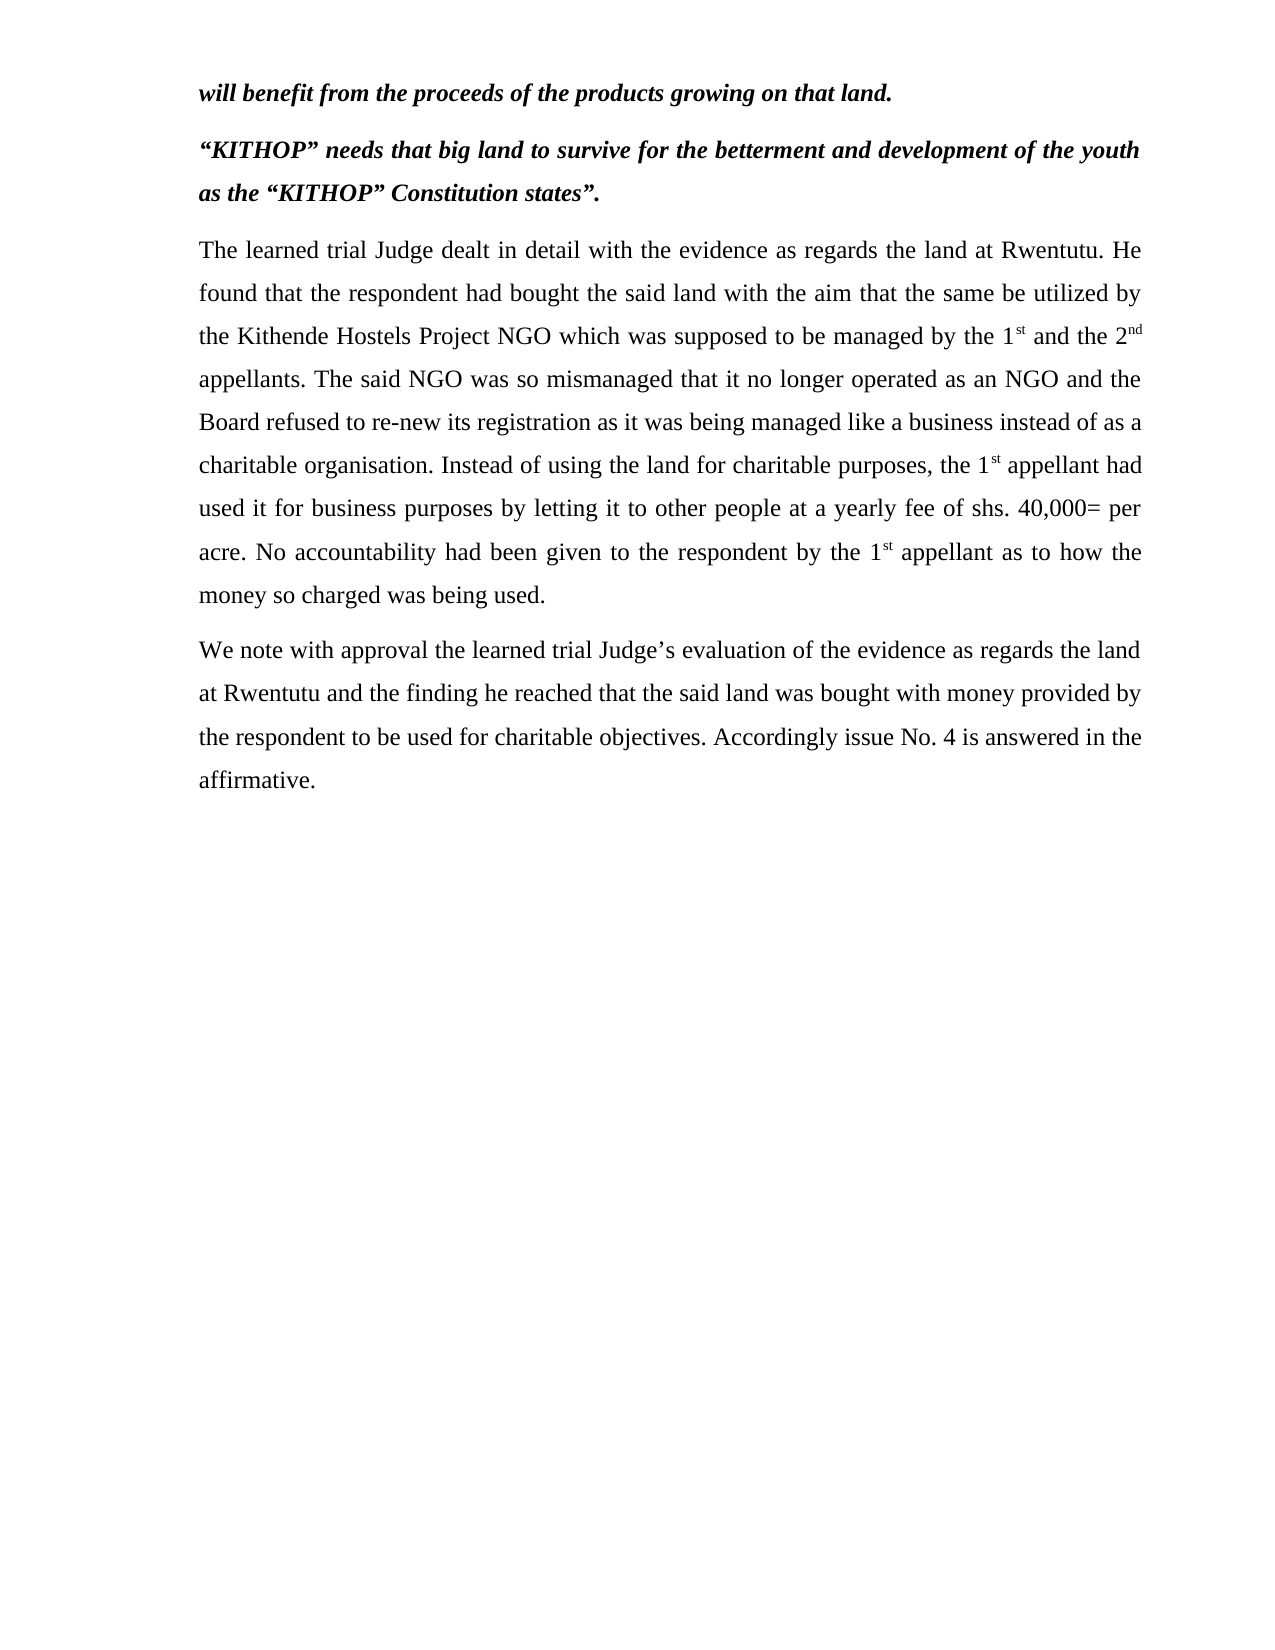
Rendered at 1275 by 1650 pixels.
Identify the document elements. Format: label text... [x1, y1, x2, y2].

text We note with approval the learned trial Judge’s evaluation of the evidence as regards the land at Rwentutu and the finding he reached that the said land was bought with money provided by the respondent to be used for charitable objectives. Accordingly issue No. 4 is answered in the affirmative. [199, 635, 1142, 793]
text “KITHOP” needs that big land to survive for the betterment and development of the youth as the “KITHOP” Constitution states”. [199, 135, 1142, 207]
text will benefit from the proceeds of the products growing on that land. [199, 78, 1142, 107]
text The learned trial Judge dealt in detail with the evidence as regards the land at Rwentutu. He found that the respondent had bought the said land with the aim that the same be utilized by the Kithende Hostels Project NGO which was supposed to be managed by the 1st and the 2nd appellants. The said NGO was so mismanaged that it no longer operated as an NGO and the Board refused to re-new its registration as it was being managed like a business instead of as a charitable organisation. Instead of using the land for charitable purposes, the 1st appellant had used it for business purposes by letting it to other people at a yearly fee of shs. 40,000= per acre. No accountability had been given to the respondent by the 1st appellant as to how the money so charged was being used. [199, 235, 1142, 608]
